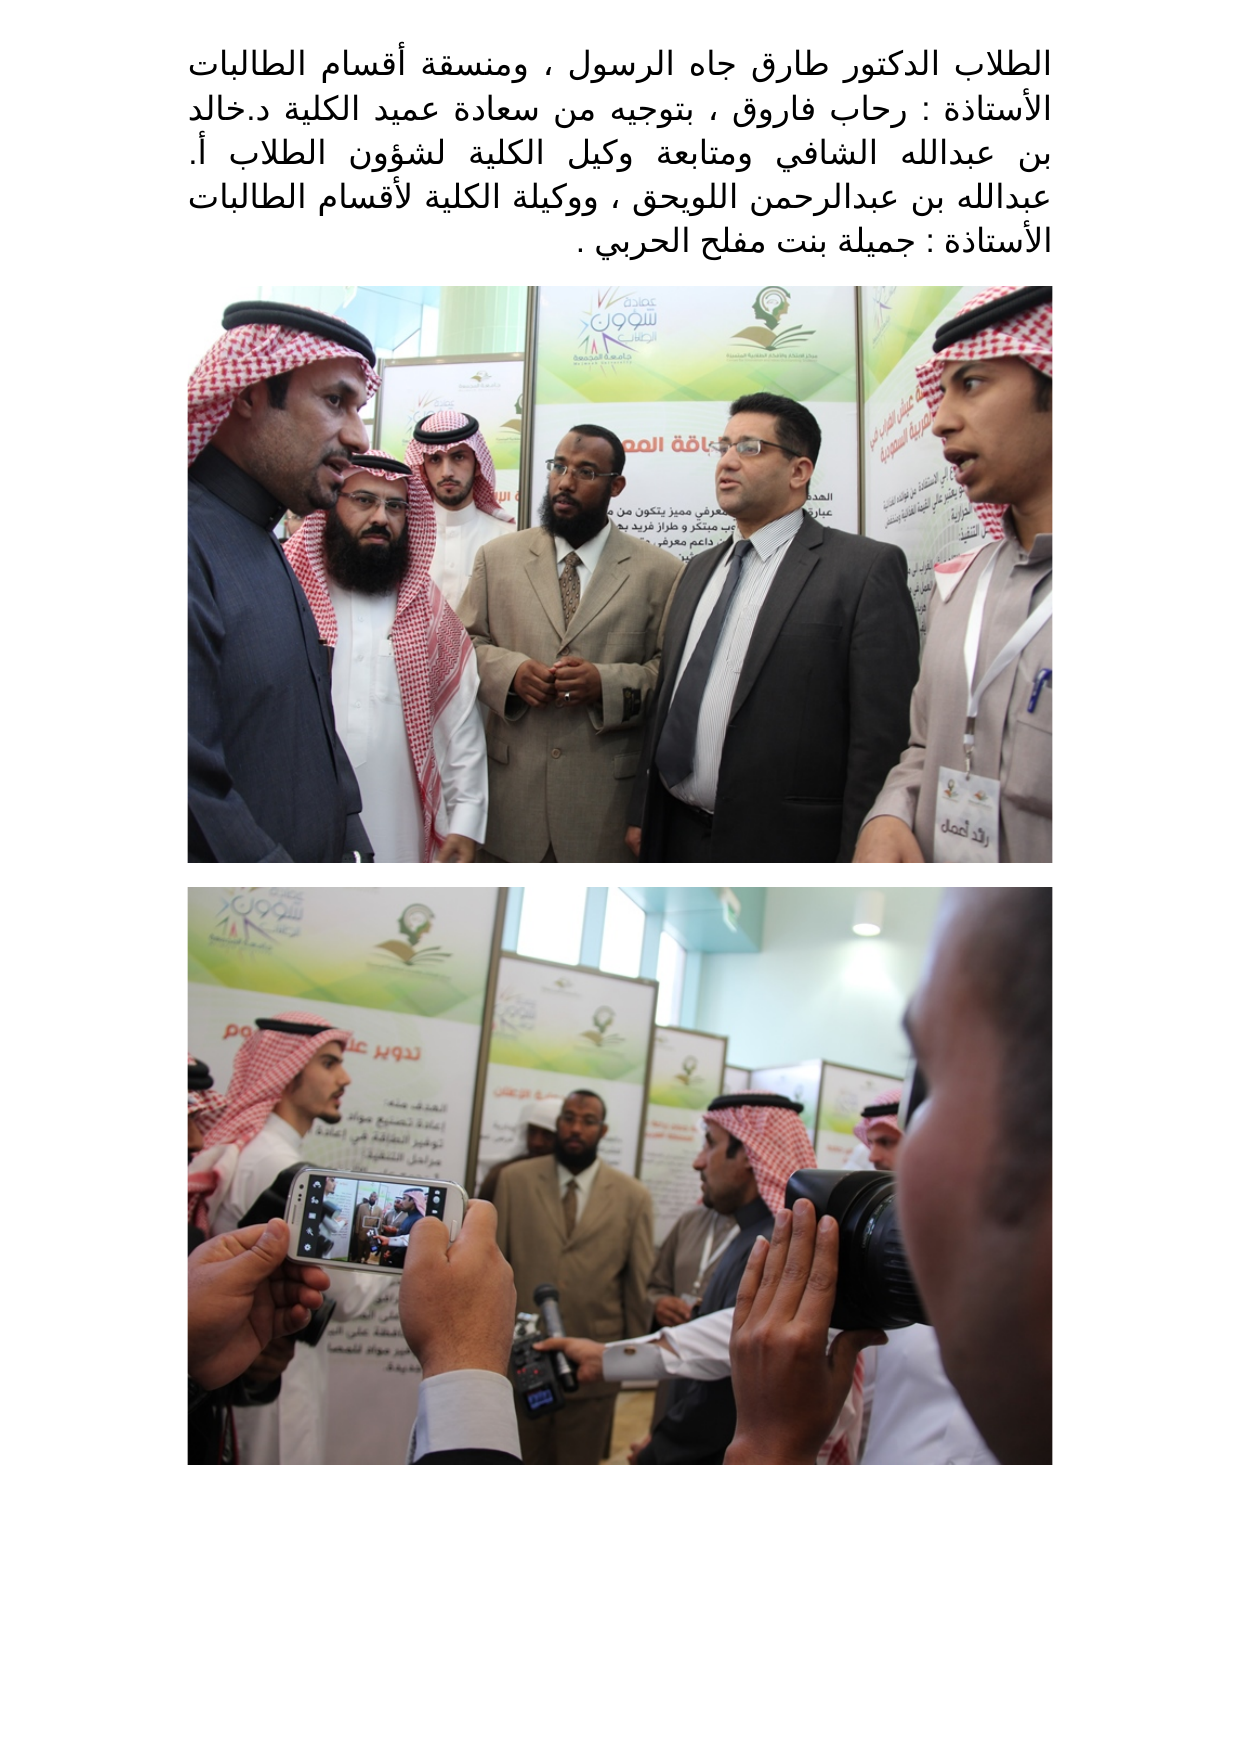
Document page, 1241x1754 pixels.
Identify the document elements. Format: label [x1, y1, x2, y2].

picture [187, 286, 1053, 863]
text [187, 44, 1053, 259]
picture [187, 887, 1053, 1465]
